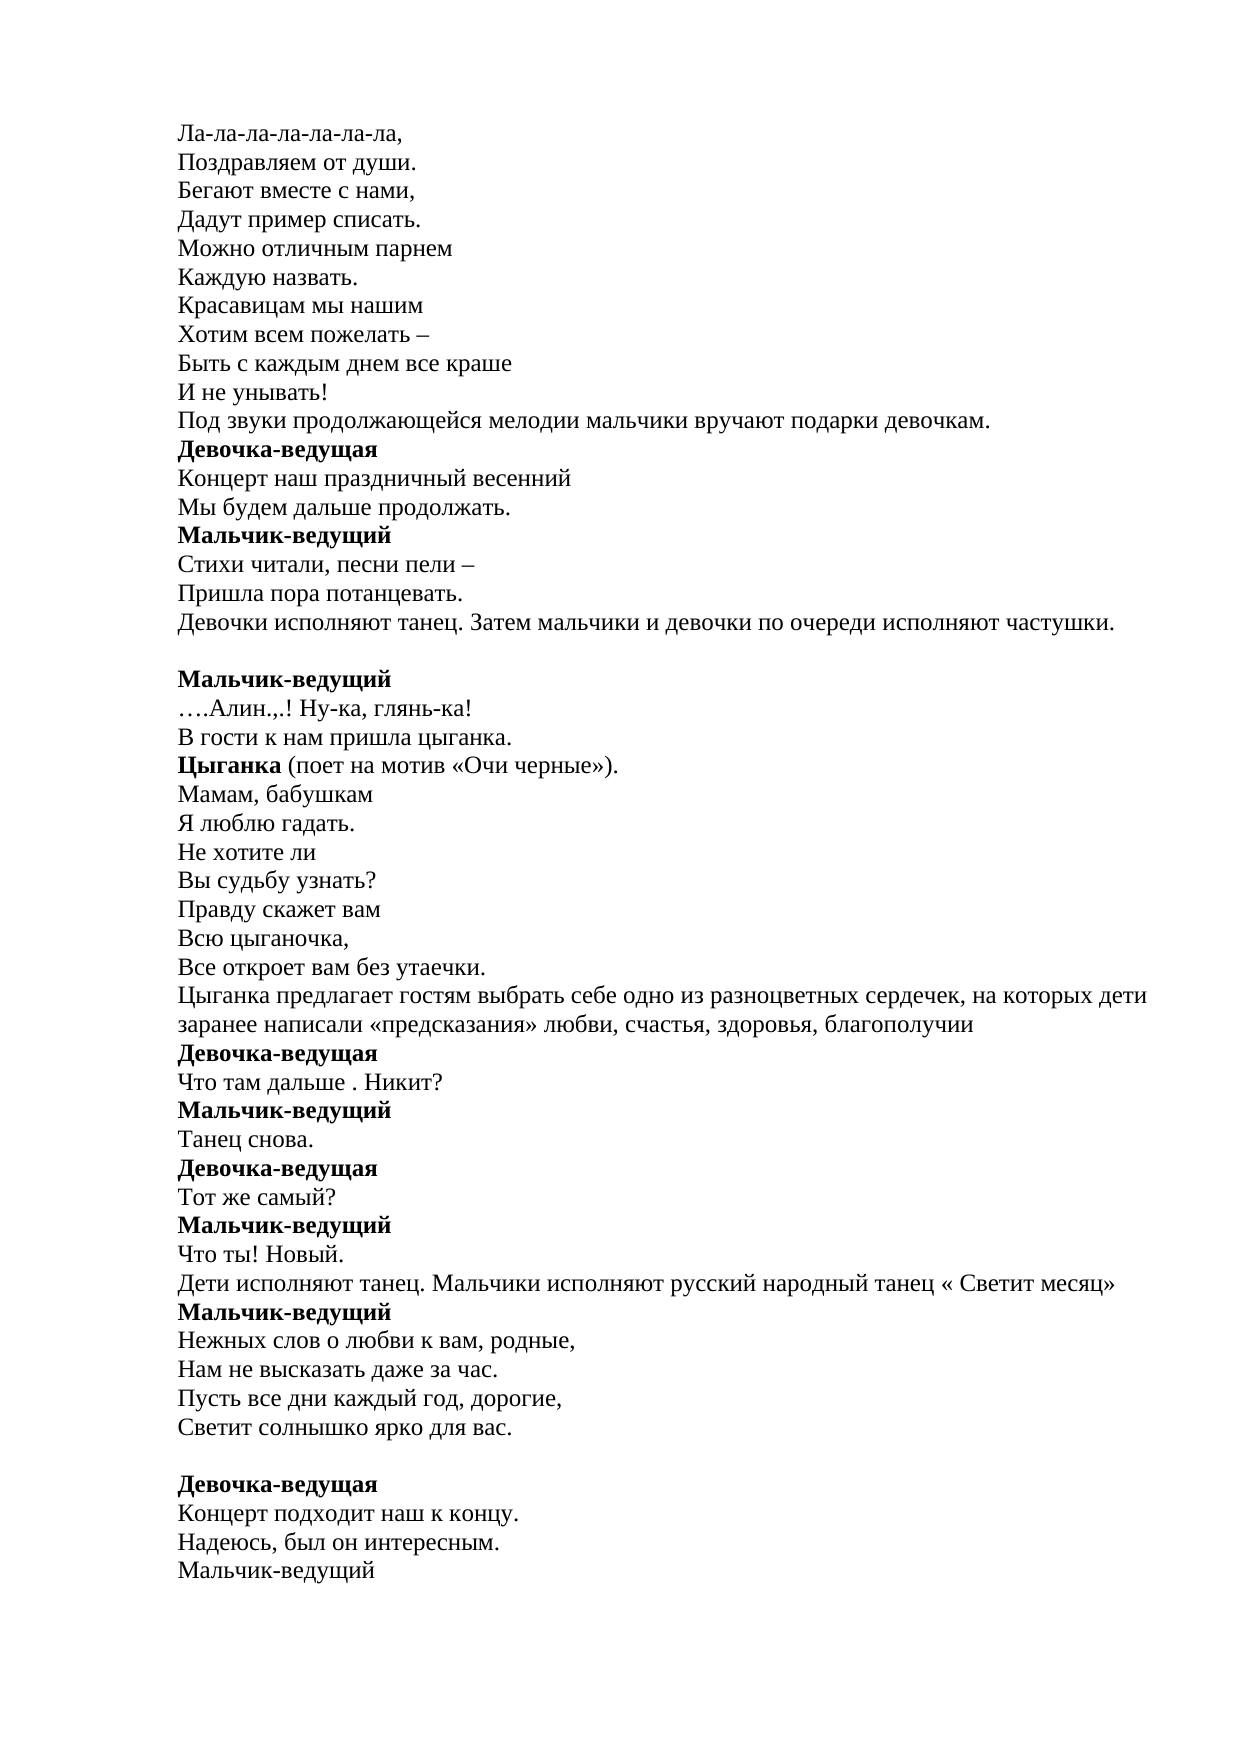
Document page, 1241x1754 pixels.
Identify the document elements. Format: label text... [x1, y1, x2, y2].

text Девочка-ведущая [177, 1153, 1152, 1182]
text Бегают вместе с нами, Дадут пример списать. Можно отличным парнем Каждую назвать. [177, 176, 1152, 291]
text Мальчик-ведущий [177, 521, 1152, 549]
text Под звуки продолжающейся мелодии мальчики вручают подарки девочкам. [177, 406, 1152, 434]
text ….Алин.,.! Ну-ка, глянь-ка! В гости к нам пришла цыганка. [177, 693, 1152, 751]
text Танец снова. [177, 1124, 1152, 1153]
text Концерт подходит наш к концу. Надеюсь, был он интересным. [177, 1498, 1152, 1556]
text Мамам, бабушкам Я люблю гадать. Не хотите ли Вы судьбу узнать? Правду скажет вам Всю цыганочка, Все откроет вам без утаечки. [177, 779, 1152, 981]
text Мальчик-ведущий [177, 1556, 1152, 1584]
text Девочка-ведущая [177, 1469, 1152, 1498]
text Концерт наш праздничный весенний Мы будем дальше продолжать. [177, 463, 1152, 521]
text Дети исполняют танец. Мальчики исполняют русский народный танец « Светит месяц» [177, 1268, 1152, 1297]
text Мальчик-ведущий [177, 664, 1152, 693]
text Мальчик-ведущий [177, 1211, 1152, 1239]
text Красавицам мы нашим Хотим всем пожелать – Быть с каждым днем все краше И не унывать! [177, 291, 1152, 406]
text Нежных слов о любви к вам, родные, [177, 1326, 1152, 1354]
text Пусть все дни каждый год, дорогие, [177, 1383, 1152, 1412]
text Тот же самый? [177, 1182, 1152, 1211]
text Девочка-ведущая [177, 434, 1152, 463]
text Девочка-ведущая [177, 1038, 1152, 1067]
text Мальчик-ведущий [177, 1096, 1152, 1124]
text Что ты! Новый. [177, 1239, 1152, 1268]
text Девочки исполняют танец. Затем мальчики и девочки по очереди исполняют частушки. [177, 607, 1152, 636]
text Светит солнышко ярко для вас. [177, 1412, 1152, 1441]
text Нам не высказать даже за час. [177, 1354, 1152, 1383]
text Мальчик-ведущий [177, 1297, 1152, 1326]
text Что там дальше . Никит? [177, 1067, 1152, 1096]
text Цыганка предлагает гостям выбрать себе одно из разноцветных сердечек, на которых дети заранее написали «предсказания» любви, счастья, здоровья, благополучии [177, 981, 1152, 1038]
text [177, 118, 1152, 176]
text Стихи читали, песни пели – Пришла пора потанцевать. [177, 549, 1152, 607]
text Цыганка (поет на мотив «Очи черные»). [177, 751, 1152, 779]
